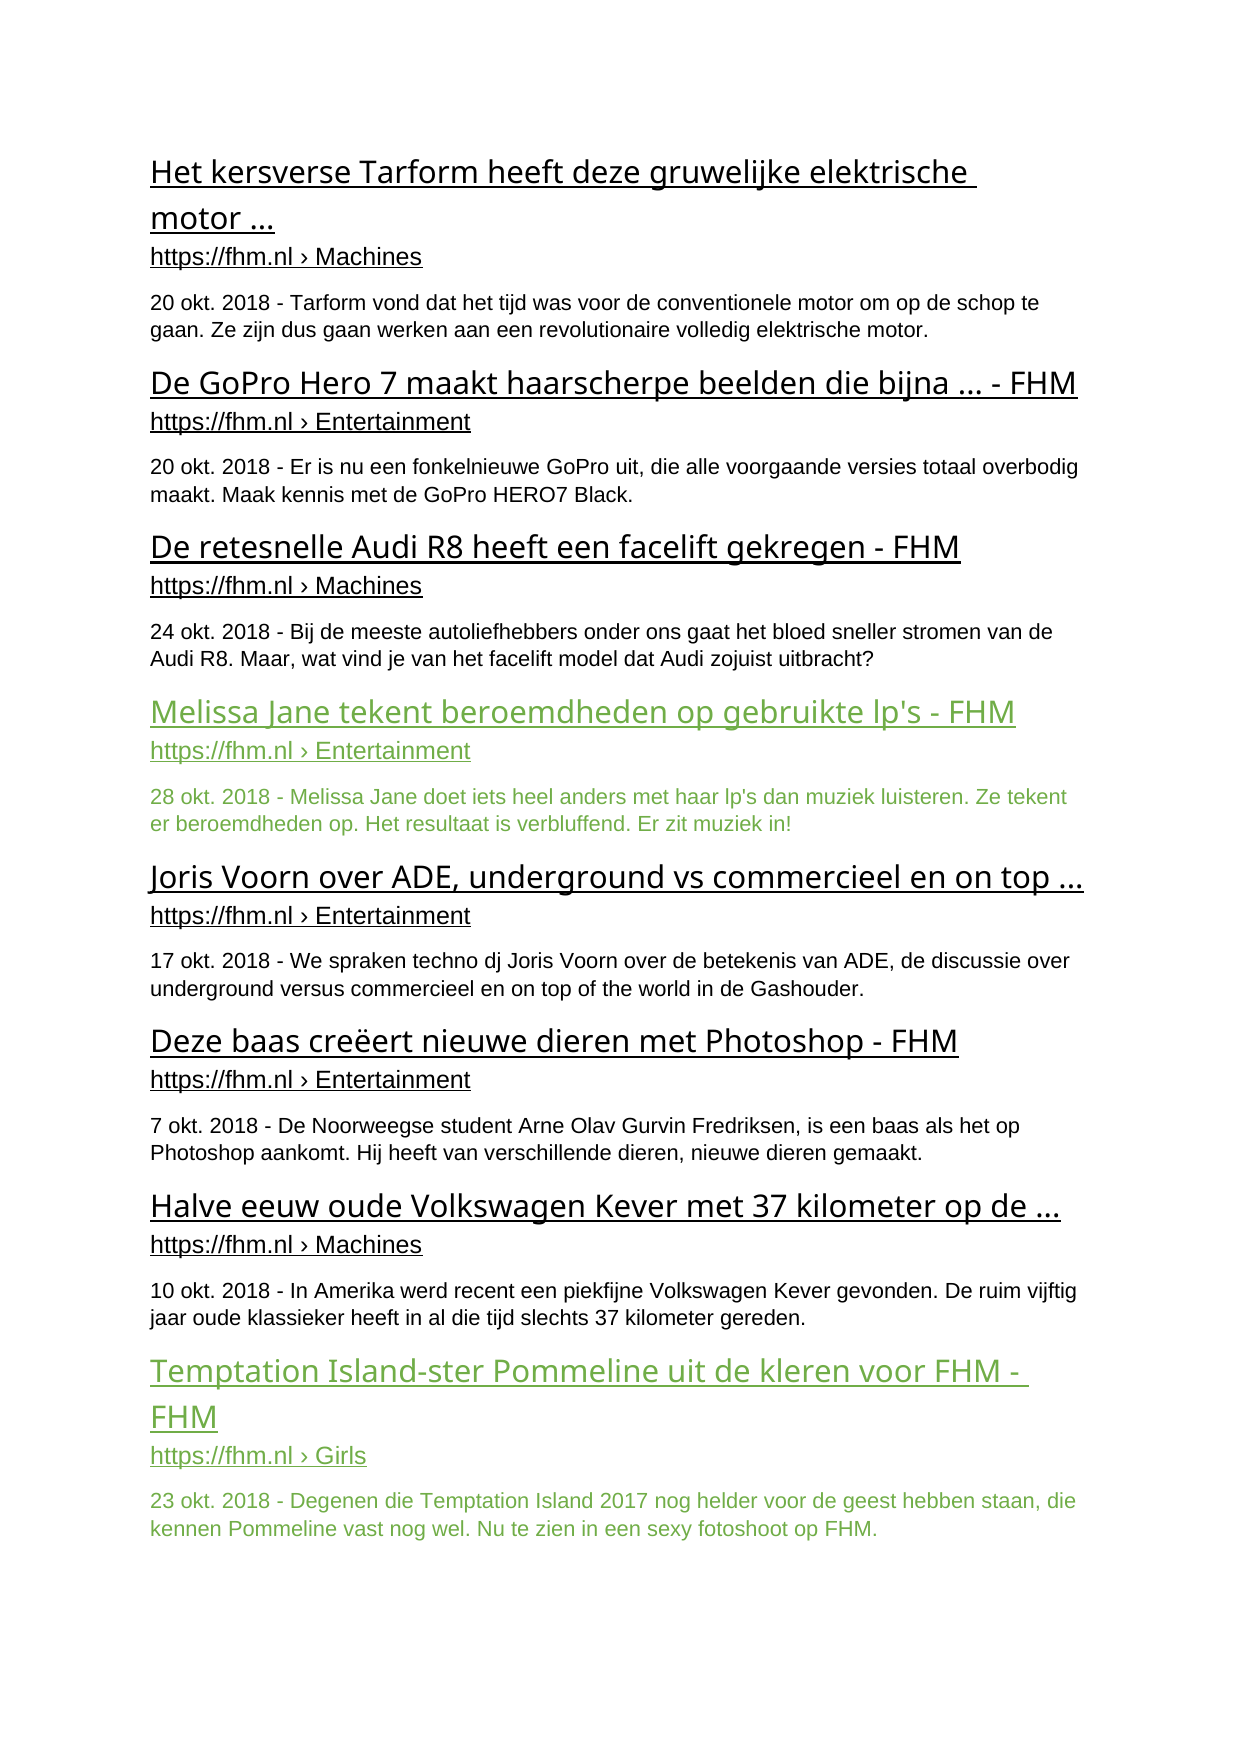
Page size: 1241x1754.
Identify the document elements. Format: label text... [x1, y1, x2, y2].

text https://fhm.nl › Girls [150, 1441, 1090, 1469]
text 28 okt. 2018 - Melissa Jane doet iets heel anders met haar lp's dan muziek luisteren. Ze tekent er beroemdheden op. Het resultaat is verbluffend. Er zit muziek in! [150, 784, 1090, 836]
text https://fhm.nl › Entertainment [150, 1065, 1090, 1094]
text 7 okt. 2018 - De Noorweegse student Arne Olav Gurvin Fredriksen, is een baas als het op Photoshop aankomt. Hij heeft van verschillende dieren, nieuwe dieren gemaakt. [150, 1113, 1090, 1165]
subtitle Melissa Jane tekent beroemdheden op gebruikte lp's - FHM [150, 690, 1090, 733]
text https://fhm.nl › Entertainment [150, 901, 1090, 929]
text 20 okt. 2018 - Er is nu een fonkelnieuwe GoPro uit, die alle voorgaande versies totaal overbodig maakt. Maak kennis met de GoPro HERO7 Black. [150, 454, 1090, 507]
subtitle Joris Voorn over ADE, underground vs commercieel en on top ... [150, 855, 1090, 897]
text https://fhm.nl › Machines [150, 242, 1090, 271]
text 23 okt. 2018 - Degenen die Temptation Island 2017 nog helder voor de geest hebben staan, die kennen Pommeline vast nog wel. Nu te zien in een sexy fotoshoot op FHM. [150, 1488, 1090, 1541]
subtitle De retesnelle Audi R8 heeft een facelift gekregen - FHM [150, 525, 1090, 568]
subtitle Temptation Island-ster Pommeline uit de kleren voor FHM - FHM [150, 1349, 1090, 1437]
text 10 okt. 2018 - In Amerika werd recent een piekfijne Volkswagen Kever gevonden. De ruim vijftig jaar oude klassieker heeft in al die tijd slechts 37 kilometer gereden. [150, 1278, 1090, 1330]
text https://fhm.nl › Machines [150, 1230, 1090, 1259]
text 24 okt. 2018 - Bij de meeste autoliefhebbers onder ons gaat het bloed sneller stromen van de Audi R8. Maar, wat vind je van het facelift model dat Audi zojuist uitbracht? [150, 619, 1090, 671]
subtitle Het kersverse Tarform heeft deze gruwelijke elektrische motor ... [150, 150, 1090, 238]
text https://fhm.nl › Machines [150, 571, 1090, 600]
text https://fhm.nl › Entertainment [150, 736, 1090, 765]
text https://fhm.nl › Entertainment [150, 407, 1090, 435]
text 20 okt. 2018 - Tarform vond dat het tijd was voor de conventionele motor om op de schop te gaan. Ze zijn dus gaan werken aan een revolutionaire volledig elektrische motor. [150, 289, 1090, 342]
text 17 okt. 2018 - We spraken techno dj Joris Voorn over de betekenis van ADE, de discussie over underground versus commercieel en on top of the world in de Gashouder. [150, 948, 1090, 1001]
subtitle Deze baas creëert nieuwe dieren met Photoshop - FHM [150, 1019, 1090, 1062]
subtitle De GoPro Hero 7 maakt haarscherpe beelden die bijna ... - FHM [150, 361, 1090, 403]
subtitle Halve eeuw oude Volkswagen Kever met 37 kilometer op de ... [150, 1184, 1090, 1227]
